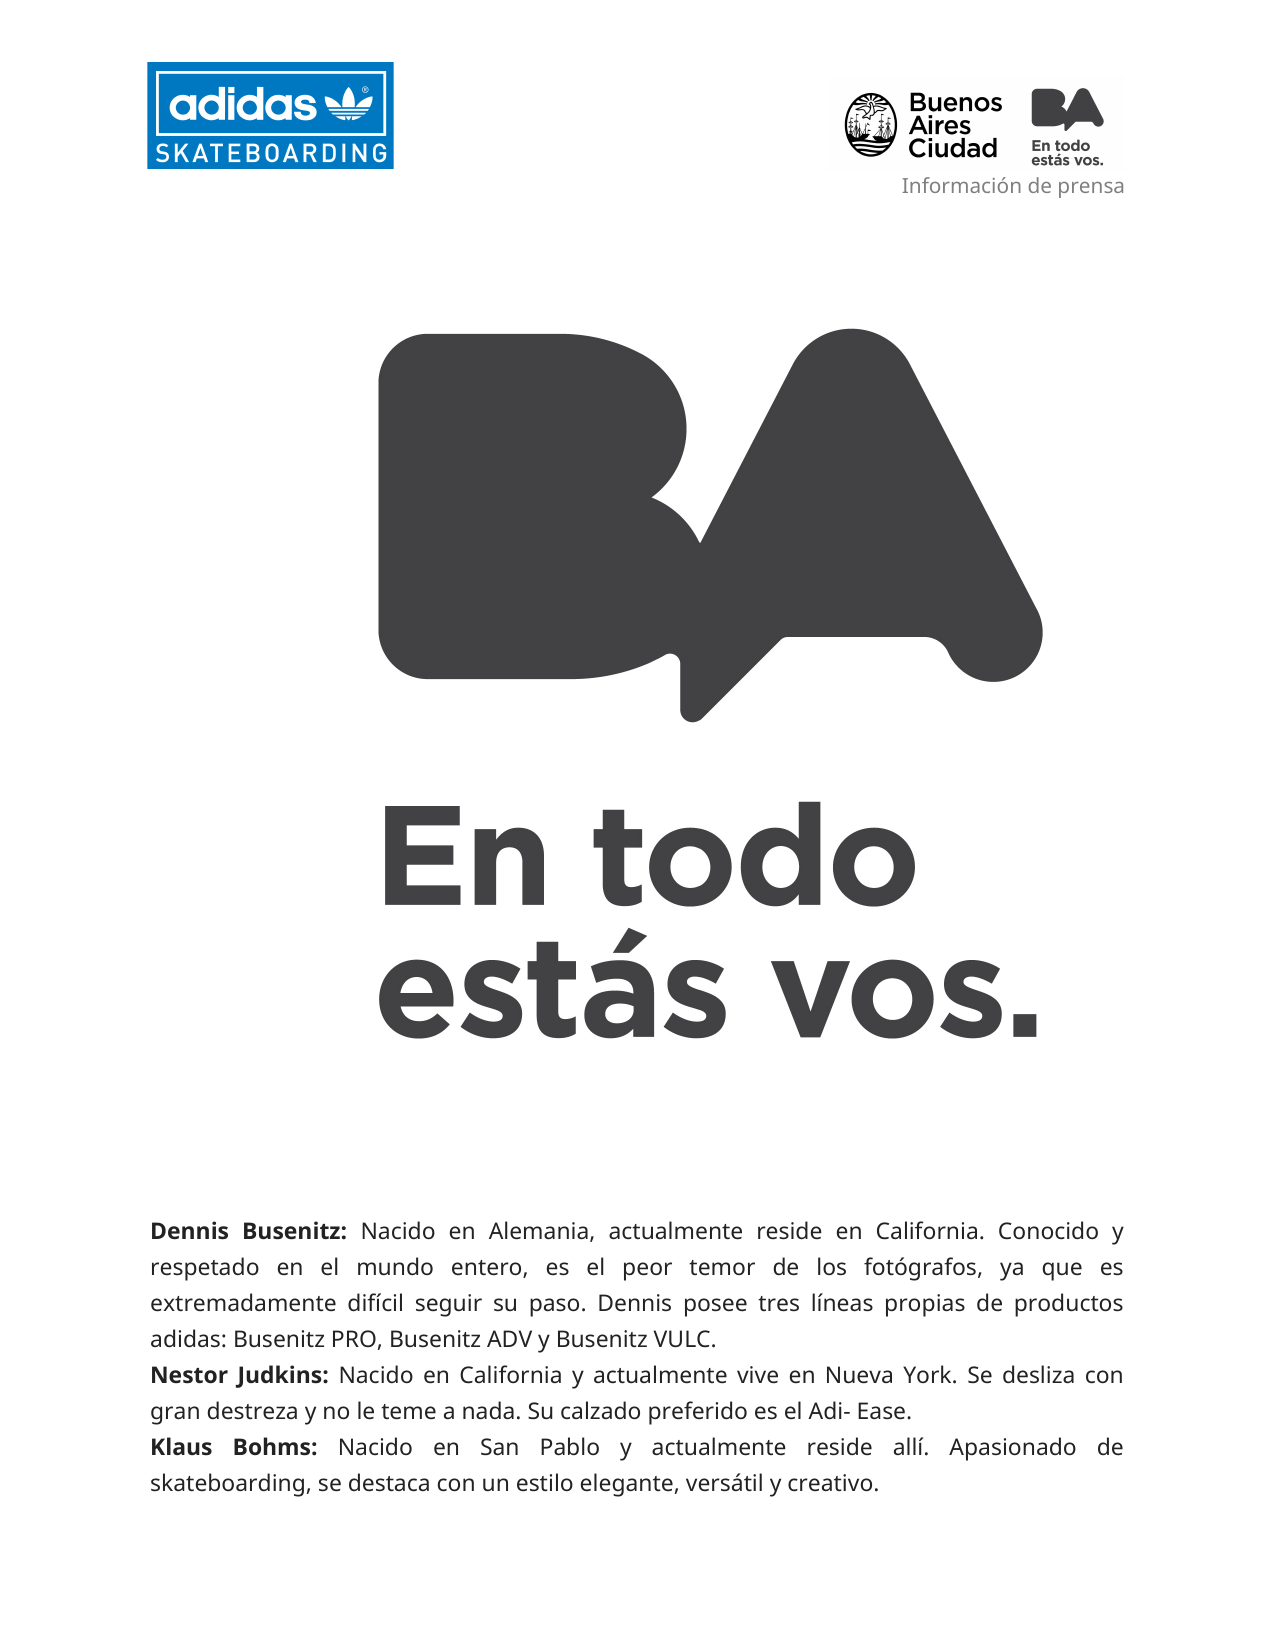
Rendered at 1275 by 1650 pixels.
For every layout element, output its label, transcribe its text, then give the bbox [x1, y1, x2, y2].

picture [146, 62, 394, 169]
text Dennis Busenitz:Nacido en Alemania, actualmente reside en . Conocido y respetado en el mundo entero, es el peor temor de los fotógrafos, ya que es extremadamente difícil seguir su paso. Dennis posee tres líneas propias de productos adidas: Busenitz PRO, Busenitz ADV y Busenitz VULC. [150, 1216, 1125, 1354]
picture [150, 199, 1275, 1216]
text Klaus Bohms: Nacido en San Pablo y actualmente reside allí. Apasionado de skateboarding, se destaca con un estilo elegante, versátil y creativo. [150, 1431, 1125, 1498]
picture [826, 75, 1125, 171]
text Nestor Judkins:Nacido en California y actualmente vive en Nueva York. Se desliza con gran destreza y no le teme a nada. Su calzado preferido es el Adi- Ease. [150, 1359, 1125, 1426]
